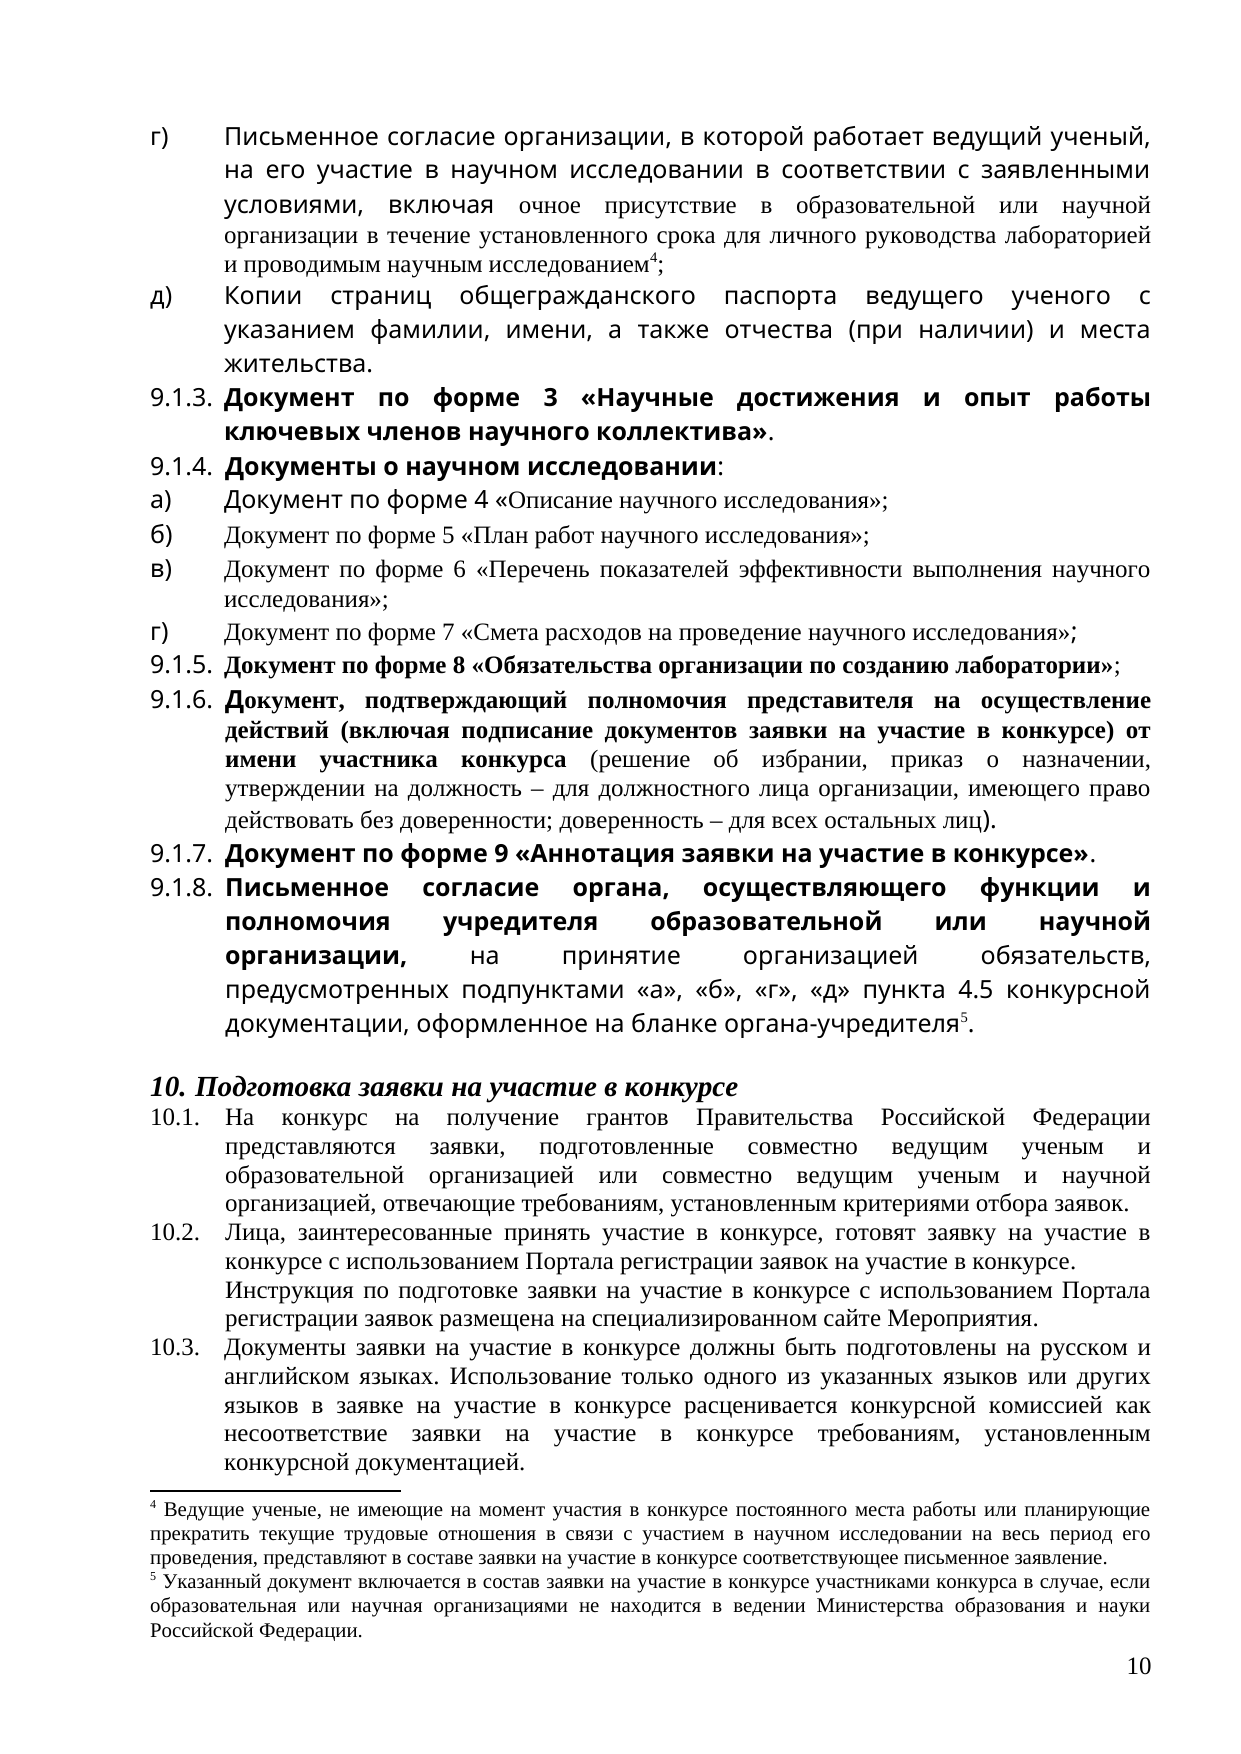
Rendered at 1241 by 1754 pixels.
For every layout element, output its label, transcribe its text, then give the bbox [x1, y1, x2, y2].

list Документ по форме 9 «Аннотация заявки на участие в конкурсе». [150, 836, 1152, 870]
list Документы о научном исследовании: [150, 448, 1152, 482]
list Копии страниц общегражданского паспорта ведущего ученого с указанием фамилии, имени, а также отчества (при наличии) и места жительства. [150, 278, 1152, 380]
list Документ по форме 3 «Научные достижения и опыт работы ключевых членов научного коллектива». [150, 380, 1152, 448]
list Документ по форме 4 «Описание научного исследования»; [150, 482, 1152, 516]
list Документы заявки на участие в конкурсе должны быть подготовлены на русском и английском языках. Использование только одного из указанных языков или других языков в заявке на участие в конкурсе расценивается конкурсной комиссией как несоответствие заявки на участие в конкурсе требованиям, установленным конкурсной документацией. [150, 1332, 1152, 1476]
list Лица, заинтересованные принять участие в конкурсе, готовят заявку на участие в конкурсе с использованием Портала регистрации заявок на участие в конкурсе. [150, 1217, 1152, 1275]
list Письменное согласие органа, осуществляющего функции и полномочия учредителя образовательной или научной организации, на принятие организацией обязательств, предусмотренных подпунктами «а», «б», «г», «д» пункта 4.5 конкурсной документации, оформленное на бланке органа-учредителя. [150, 870, 1152, 1040]
list Документ по форме 8 «Обязательства организации по созданию лаборатории»; [150, 647, 1152, 681]
list Письменное согласие организации, в которой работает ведущий ученый, на его участие в научном исследовании в соответствии с заявленными условиями, включая очное присутствие в образовательной или научной организации в течение установленного срока для личного руководства лабораторией и проводимым научным исследованием; [150, 118, 1152, 278]
list Документ, подтверждающий полномочия представителя на осуществление действий (включая подписание документов заявки на участие в конкурсе) от имени участника конкурса (решение об избрании, приказ о назначении, утверждении на должность – для должностного лица организации, имеющего право действовать без доверенности; доверенность – для всех остальных лиц). [150, 681, 1152, 836]
list Документ по форме 6 «Перечень показателей эффективности выполнения научного исследования»; [150, 550, 1152, 613]
text Инструкция по подготовке заявки на участие в конкурсе с использованием Портала регистрации заявок размещена на специализированном сайте Мероприятия. [225, 1275, 1152, 1332]
list На конкурс на получение грантов Правительства Российской Федерации представляются заявки, подготовленные совместно ведущим ученым и образовательной организацией или совместно ведущим ученым и научной организацией, отвечающие требованиям, установленным критериями отбора заявок. [150, 1102, 1152, 1217]
list Документ по форме 7 «Смета расходов на проведение научного исследования»; [150, 613, 1152, 647]
list Документ по форме 5 «План работ научного исследования»; [150, 516, 1152, 550]
subtitle Подготовка заявки на участие в конкурсе [150, 1069, 1152, 1102]
